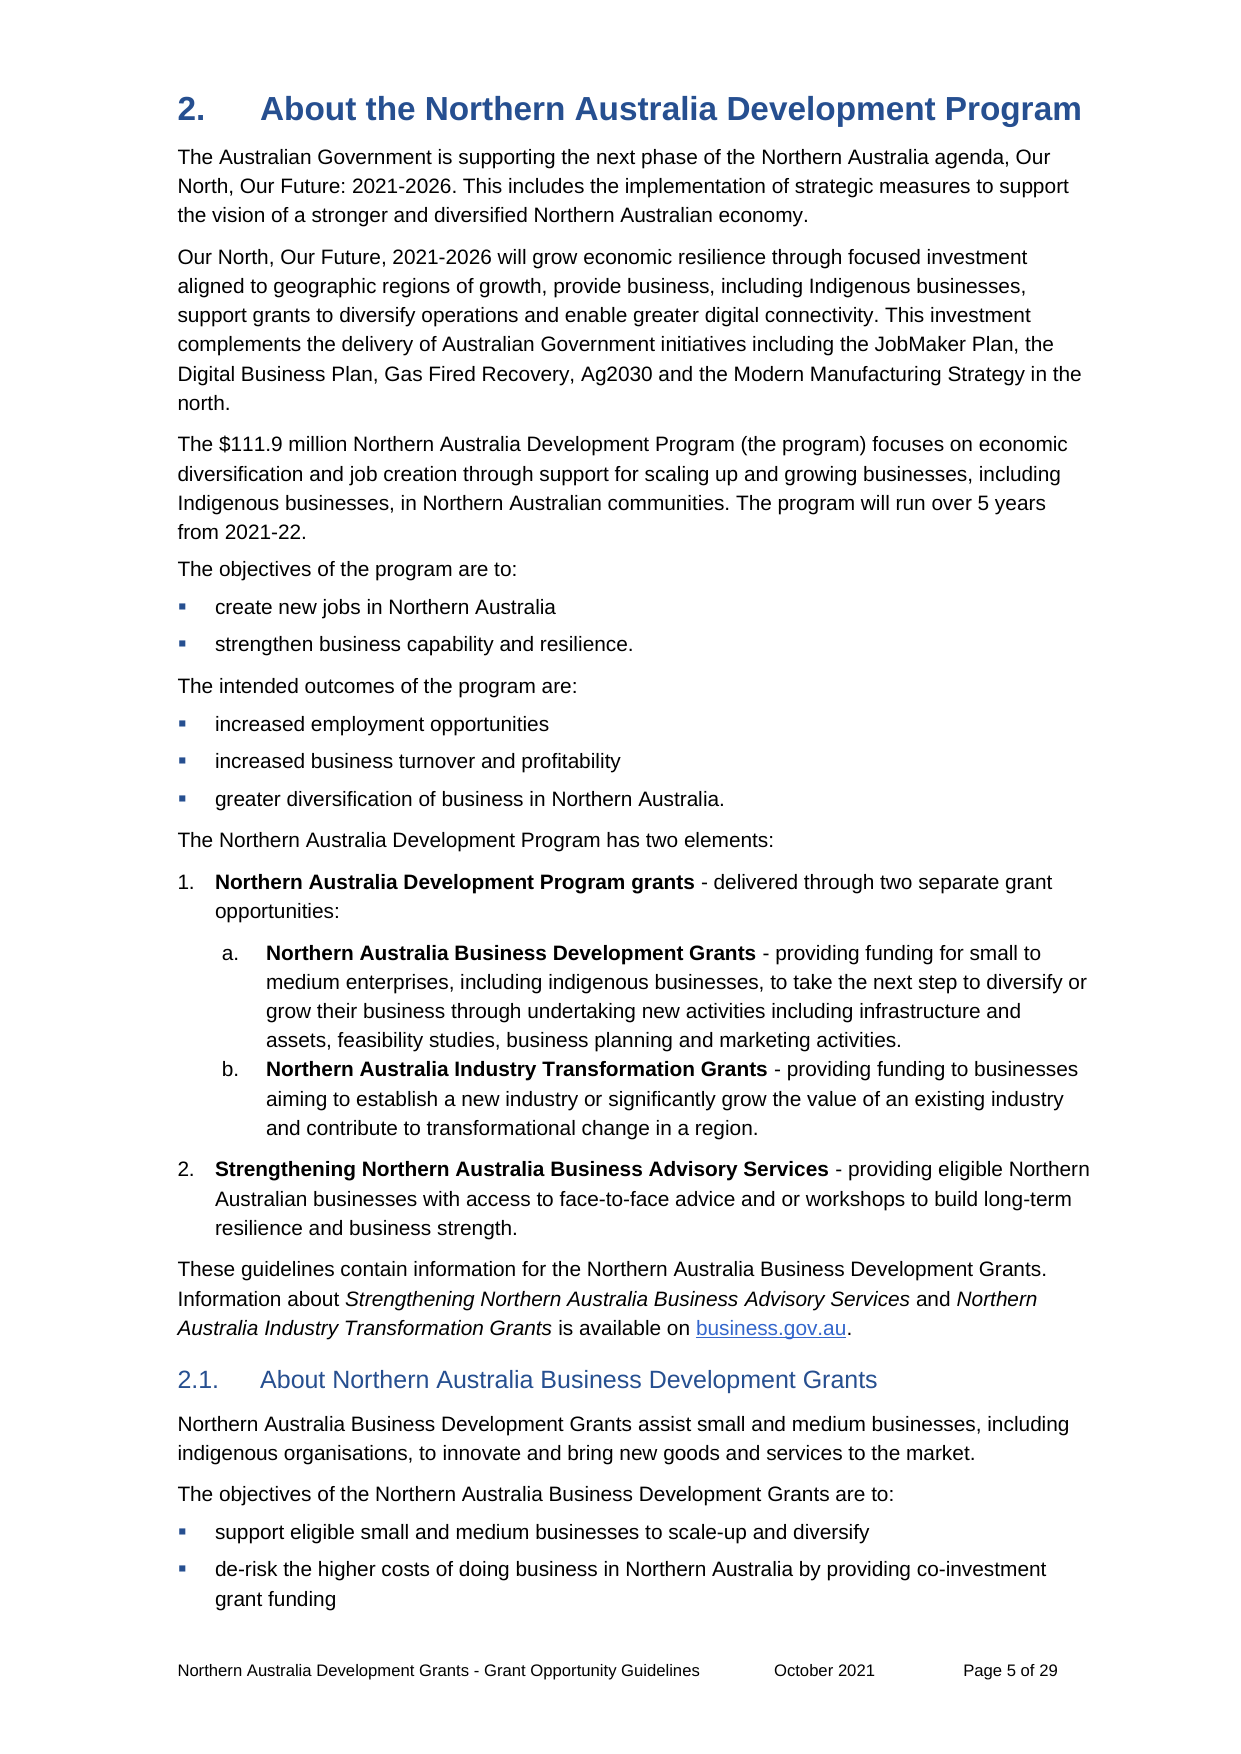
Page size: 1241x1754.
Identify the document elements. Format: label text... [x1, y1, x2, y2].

list support eligible small and medium businesses to scale-up and diversify [177, 1514, 1092, 1544]
list Northern Australia Business Development Grants - providing funding for small to medium enterprises, including indigenous businesses, to take the next step to diversify or grow their business through undertaking new activities including infrastructure and assets, feasibility studies, business planning and marketing activities. [222, 935, 1092, 1052]
list increased business turnover and profitability [177, 744, 1092, 773]
text Our North, Our Future, 2021-2026 will grow economic resilience through focused investment aligned to geographic regions of growth, provide business, including Indigenous businesses, support grants to diversify operations and enable greater digital connectivity. This investment complements the delivery of Australian Government initiatives including the JobMaker Plan, the Digital Business Plan, Gas Fired Recovery, Ag2030 and the Modern Manufacturing Strategy in the north. [177, 239, 1092, 414]
list de-risk the higher costs of doing business in Northern Australia by providing co-investment grant funding [177, 1552, 1092, 1610]
text The objectives of the Northern Australia Business Development Grants are to: [177, 1477, 1092, 1506]
list create new jobs in Northern Australia [177, 589, 1092, 619]
list strengthen business capability and resilience. [177, 627, 1092, 656]
text The Northern Australia Development Program has two elements: [177, 823, 1092, 852]
subtitle About the Northern Australia Development Program [177, 89, 1092, 127]
list increased employment opportunities [177, 706, 1092, 735]
text The intended outcomes of the program are: [177, 669, 1092, 698]
subtitle About Northern Australia Business Development Grants [177, 1364, 1092, 1394]
text The Australian Government is supporting the next phase of the Northern Australia agenda, Our North, Our Future: 2021-2026. This includes the implementation of strategic measures to support the vision of a stronger and diversified Northern Australian economy. [177, 139, 1092, 227]
text These guidelines contain information for the Northern Australia Business Development Grants. Information about Strengthening Northern Australia Business Advisory Services and Northern Australia Industry Transformation Grants is available on business.gov.au. [177, 1252, 1092, 1339]
list greater diversification of business in Northern Australia. [177, 781, 1092, 810]
list The $111.9 million Northern Australia Development Program (the program) focuses on economic diversification and job creation through support for scaling up and growing businesses, including Indigenous businesses, in Northern Australian communities. The program will run over 5 years from 2021-22. [177, 427, 1092, 544]
list The objectives of the program are to: [177, 552, 1092, 581]
text Northern Australia Business Development Grants assist small and medium businesses, including indigenous organisations, to innovate and bring new goods and services to the market. [177, 1406, 1092, 1464]
list Northern Australia Industry Transformation Grants - providing funding to businesses aiming to establish a new industry or significantly grow the value of an existing industry and contribute to transformational change in a region. [222, 1052, 1092, 1139]
list Northern Australia Development Program grants - delivered through two separate grant opportunities: [177, 864, 1092, 923]
list Strengthening Northern Australia Business Advisory Services - providing eligible Northern Australian businesses with access to face-to-face advice and or workshops to build long-term resilience and business strength. [177, 1152, 1092, 1239]
